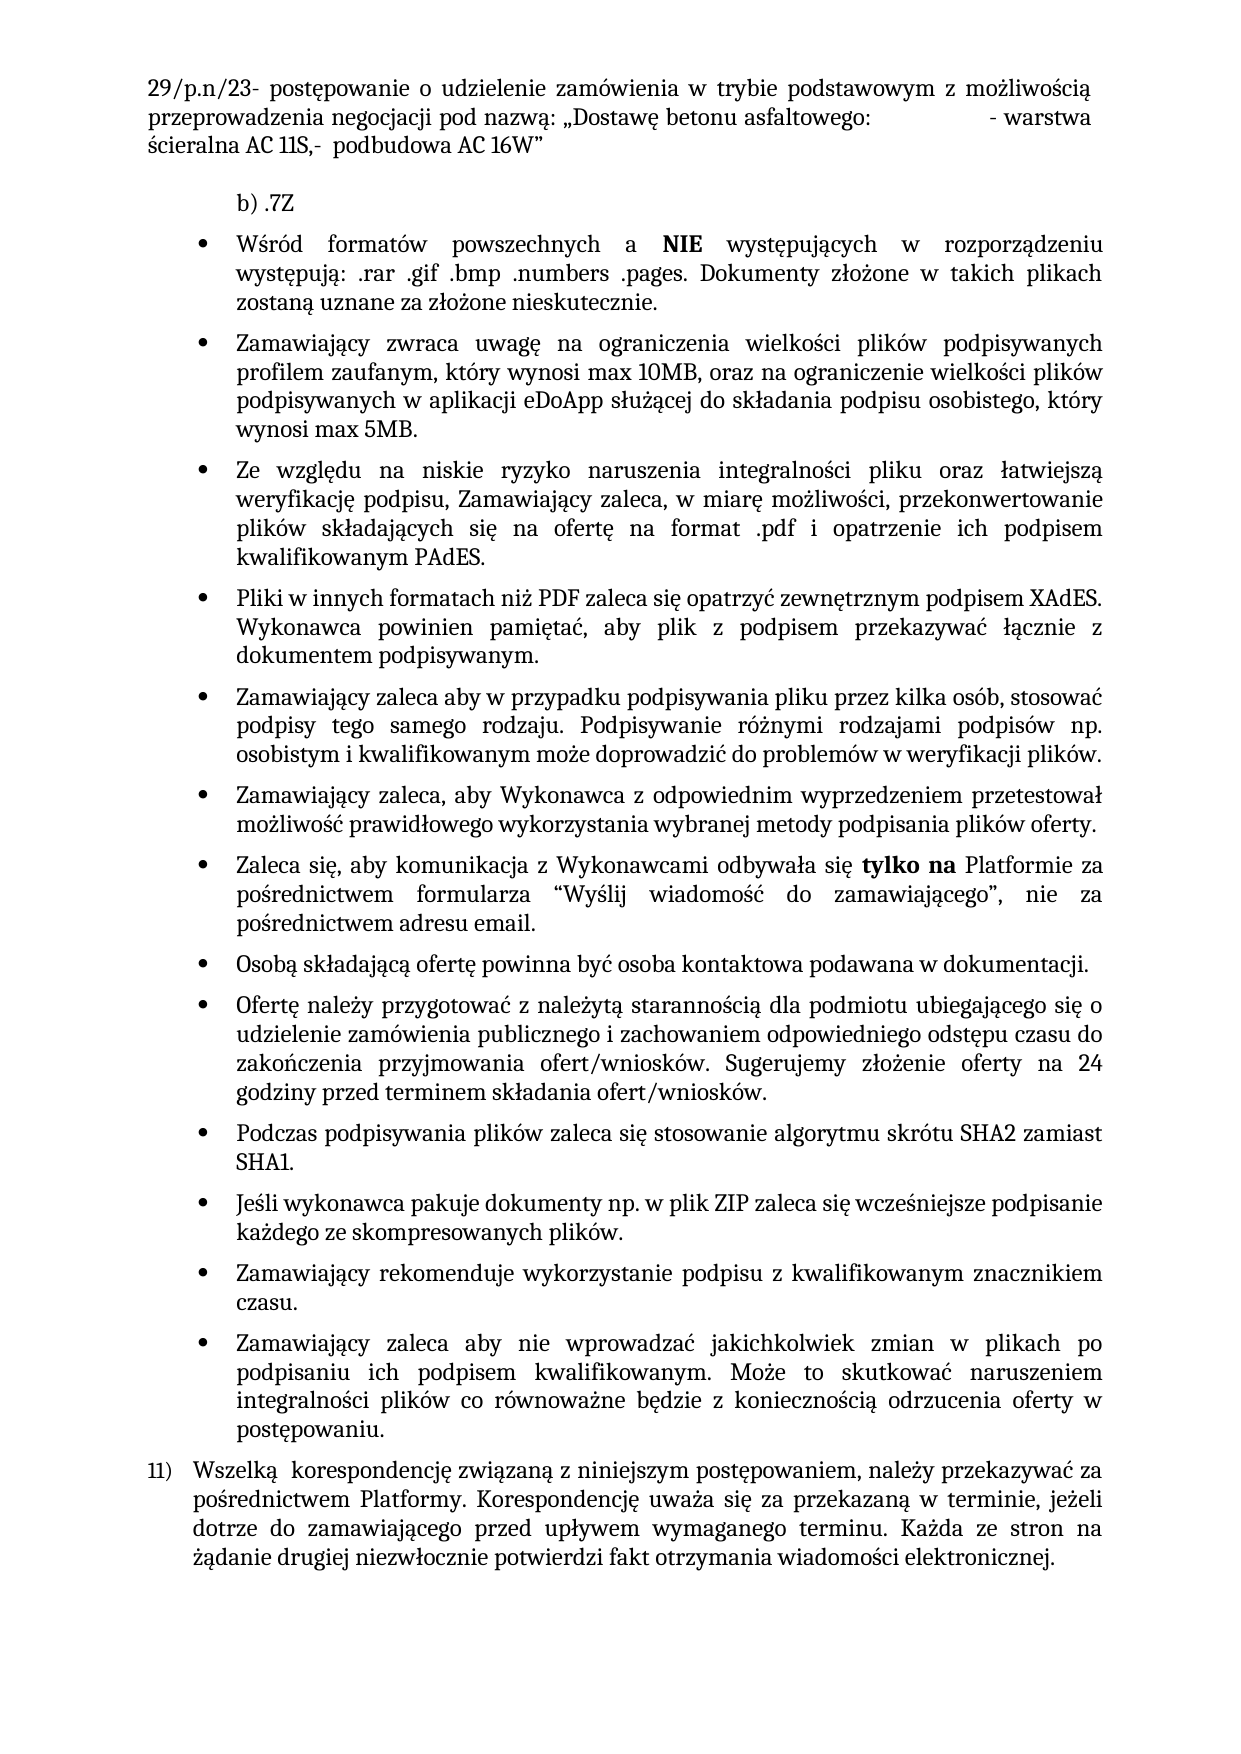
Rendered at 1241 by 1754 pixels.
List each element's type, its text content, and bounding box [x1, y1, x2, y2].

list Pliki w innych formatach niż PDF zaleca się opatrzyć zewnętrznym podpisem XAdES. Wykonawca powinien pamiętać, aby plik z podpisem przekazywać łącznie z dokumentem podpisywanym. [199, 584, 1104, 670]
list Ze względu na niskie ryzyko naruszenia integralności pliku oraz łatwiejszą weryfikację podpisu, Zamawiający zaleca, w miarę możliwości, przekonwertowanie plików składających się na ofertę na format .pdf i opatrzenie ich podpisem kwalifikowanym PAdES. [199, 456, 1104, 571]
list Zaleca się, aby komunikacja z Wykonawcami odbywała się tylko na Platformie za pośrednictwem formularza “Wyślij wiadomość do zamawiającego”, nie za pośrednictwem adresu email. [199, 851, 1104, 937]
list Zamawiający zwraca uwagę na ograniczenia wielkości plików podpisywanych profilem zaufanym, który wynosi max 10MB, oraz na ograniczenie wielkości plików podpisywanych w aplikacji eDoApp służącej do składania podpisu osobistego, który wynosi max 5MB. [199, 329, 1104, 444]
list Zamawiający zaleca, aby Wykonawca z odpowiednim wyprzedzeniem przetestował możliwość prawidłowego wykorzystania wybranej metody podpisania plików oferty. [199, 781, 1104, 839]
list Wśród formatów powszechnych a NIE występujących w rozporządzeniu występują: .rar .gif .bmp .numbers .pages. Dokumenty złożone w takich plikach zostaną uznane za złożone nieskutecznie. [199, 230, 1104, 316]
list Podczas podpisywania plików zaleca się stosowanie algorytmu skrótu SHA2 zamiast SHA1. [199, 1119, 1104, 1176]
list Ofertę należy przygotować z należytą starannością dla podmiotu ubiegającego się o udzielenie zamówienia publicznego i zachowaniem odpowiedniego odstępu czasu do zakończenia przyjmowania ofert/wniosków. Sugerujemy złożenie oferty na 24 godziny przed terminem składania ofert/wniosków. [199, 991, 1104, 1106]
list Wszelką korespondencję związaną z niniejszym postępowaniem, należy przekazywać za pośrednictwem Platformy. Korespondencję uważa się za przekazaną w terminie, jeżeli dotrze do zamawiającego przed upływem wymaganego terminu. Każda ze stron na żądanie drugiej niezwłocznie potwierdzi fakt otrzymania wiadomości elektronicznej. [148, 1456, 1104, 1571]
list Zamawiający zaleca aby w przypadku podpisywania pliku przez kilka osób, stosować podpisy tego samego rodzaju. Podpisywanie różnymi rodzajami podpisów np. osobistym i kwalifikowanym może doprowadzić do problemów w weryfikacji plików. [199, 682, 1104, 769]
list Jeśli wykonawca pakuje dokumenty np. w plik ZIP zaleca się wcześniejsze podpisanie każdego ze skompresowanych plików. [199, 1189, 1104, 1246]
list Osobą składającą ofertę powinna być osoba kontaktowa podawana w dokumentacji. [199, 950, 1104, 979]
list Zamawiający zaleca aby nie wprowadzać jakichkolwiek zmian w plikach po podpisaniu ich podpisem kwalifikowanym. Może to skutkować naruszeniem integralności plików co równoważne będzie z koniecznością odrzucenia oferty w postępowaniu. [199, 1329, 1104, 1444]
text b) .7Z [236, 189, 1104, 217]
list Zamawiający rekomenduje wykorzystanie podpisu z kwalifikowanym znacznikiem czasu. [199, 1259, 1104, 1316]
